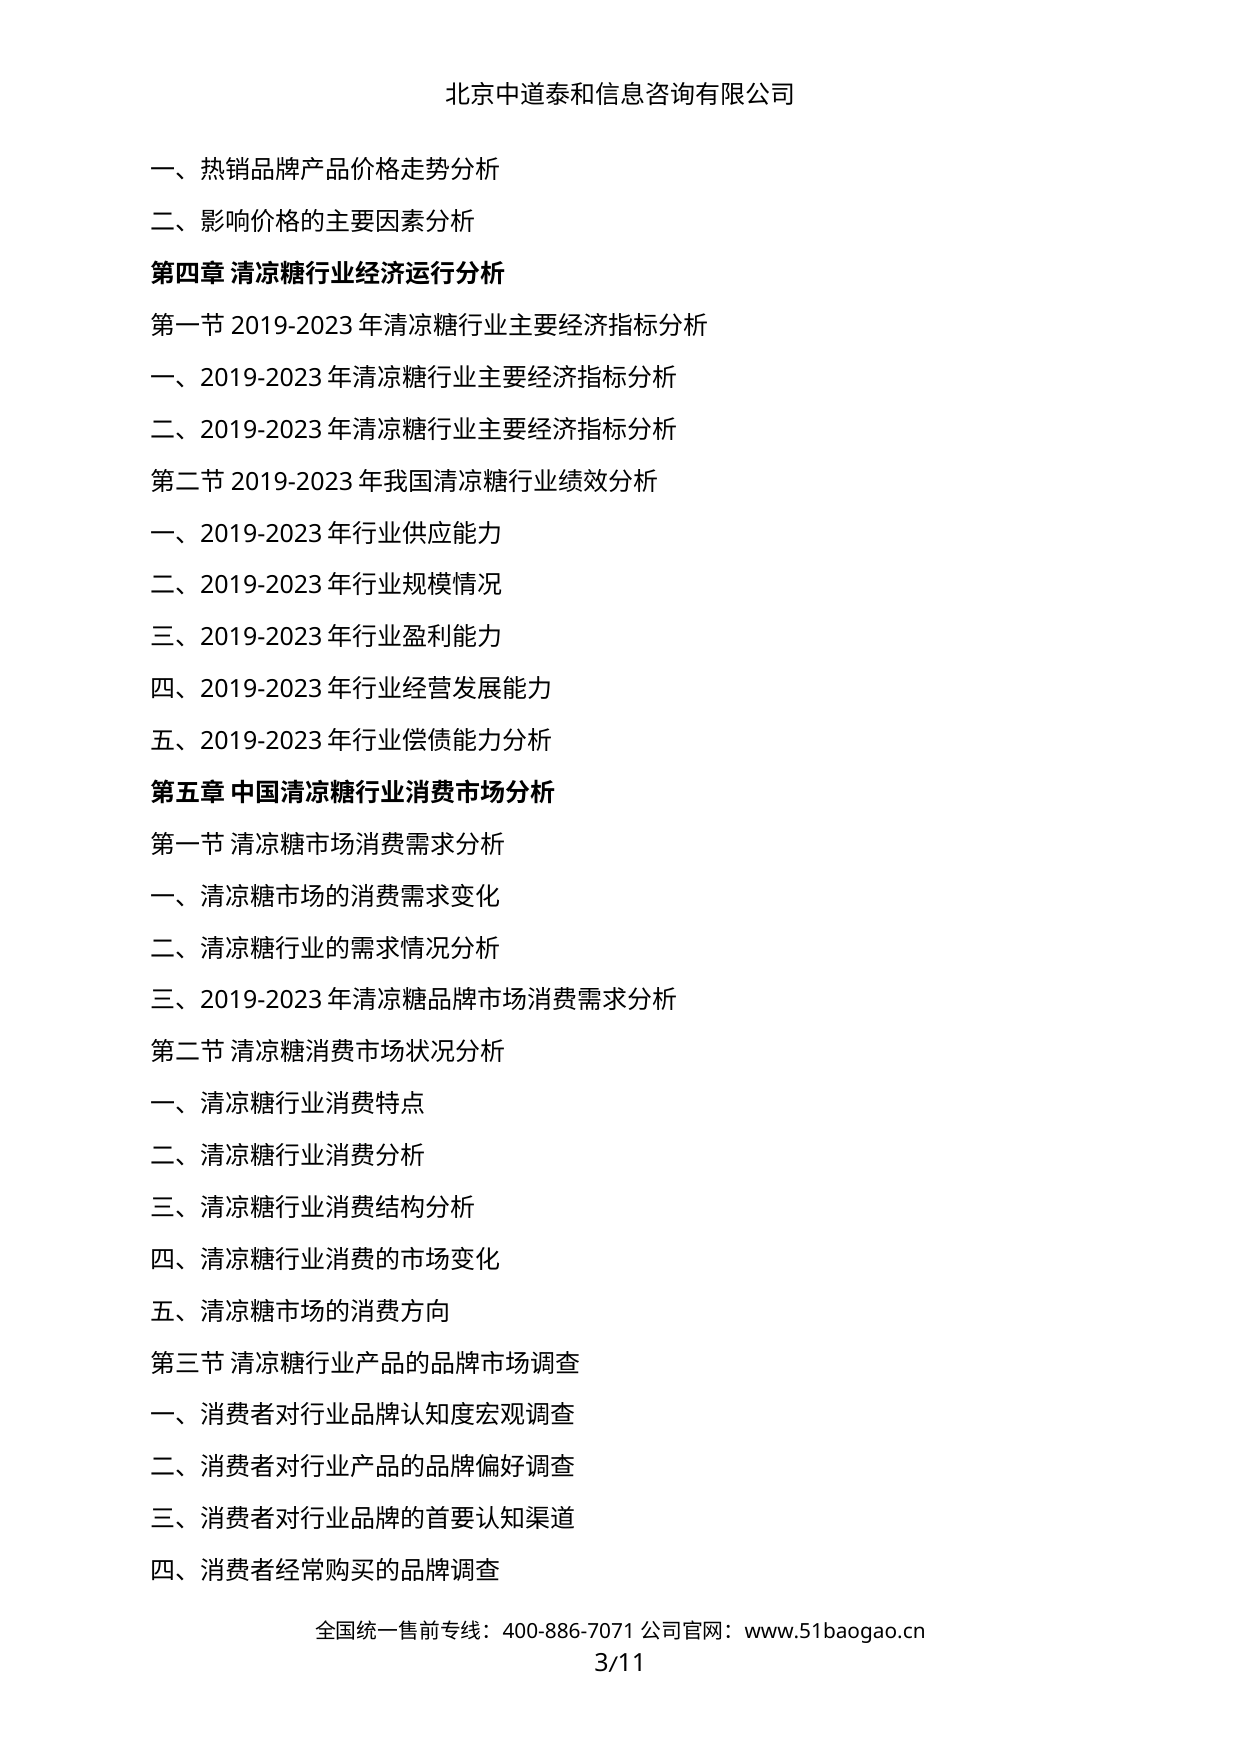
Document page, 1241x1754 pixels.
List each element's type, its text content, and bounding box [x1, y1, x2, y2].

text 第二节 2019-2023年我国清凉糖行业绩效分析 [150, 461, 1090, 497]
text 三、消费者对行业品牌的首要认知渠道 [150, 1499, 1090, 1535]
text 第一节 清凉糖市场消费需求分析 [150, 824, 1090, 861]
text 二、清凉糖行业的需求情况分析 [150, 928, 1090, 964]
text 四、清凉糖行业消费的市场变化 [150, 1239, 1090, 1276]
text 四、2019-2023年行业经营发展能力 [150, 669, 1090, 705]
text 第二节 清凉糖消费市场状况分析 [150, 1032, 1090, 1068]
text 一、清凉糖行业消费特点 [150, 1084, 1090, 1120]
text 一、消费者对行业品牌认知度宏观调查 [150, 1395, 1090, 1431]
text 四、消费者经常购买的品牌调查 [150, 1551, 1090, 1587]
text 五、清凉糖市场的消费方向 [150, 1291, 1090, 1327]
text 第四章 清凉糖行业经济运行分析 [150, 254, 1090, 290]
text 第三节 清凉糖行业产品的品牌市场调查 [150, 1343, 1090, 1379]
text 一、2019-2023年清凉糖行业主要经济指标分析 [150, 357, 1090, 394]
text 三、2019-2023年清凉糖品牌市场消费需求分析 [150, 980, 1090, 1016]
text 二、影响价格的主要因素分析 [150, 202, 1090, 238]
text 二、2019-2023年清凉糖行业主要经济指标分析 [150, 409, 1090, 446]
text 二、消费者对行业产品的品牌偏好调查 [150, 1447, 1090, 1483]
text 一、热销品牌产品价格走势分析 [150, 150, 1090, 186]
text 二、清凉糖行业消费分析 [150, 1136, 1090, 1172]
text 五、2019-2023年行业偿债能力分析 [150, 721, 1090, 757]
text 一、清凉糖市场的消费需求变化 [150, 876, 1090, 912]
text 三、清凉糖行业消费结构分析 [150, 1187, 1090, 1224]
text 第五章 中国清凉糖行业消费市场分析 [150, 772, 1090, 809]
text 第一节 2019-2023年清凉糖行业主要经济指标分析 [150, 306, 1090, 342]
text 三、2019-2023年行业盈利能力 [150, 617, 1090, 653]
text 一、2019-2023年行业供应能力 [150, 513, 1090, 549]
text 二、2019-2023年行业规模情况 [150, 565, 1090, 601]
